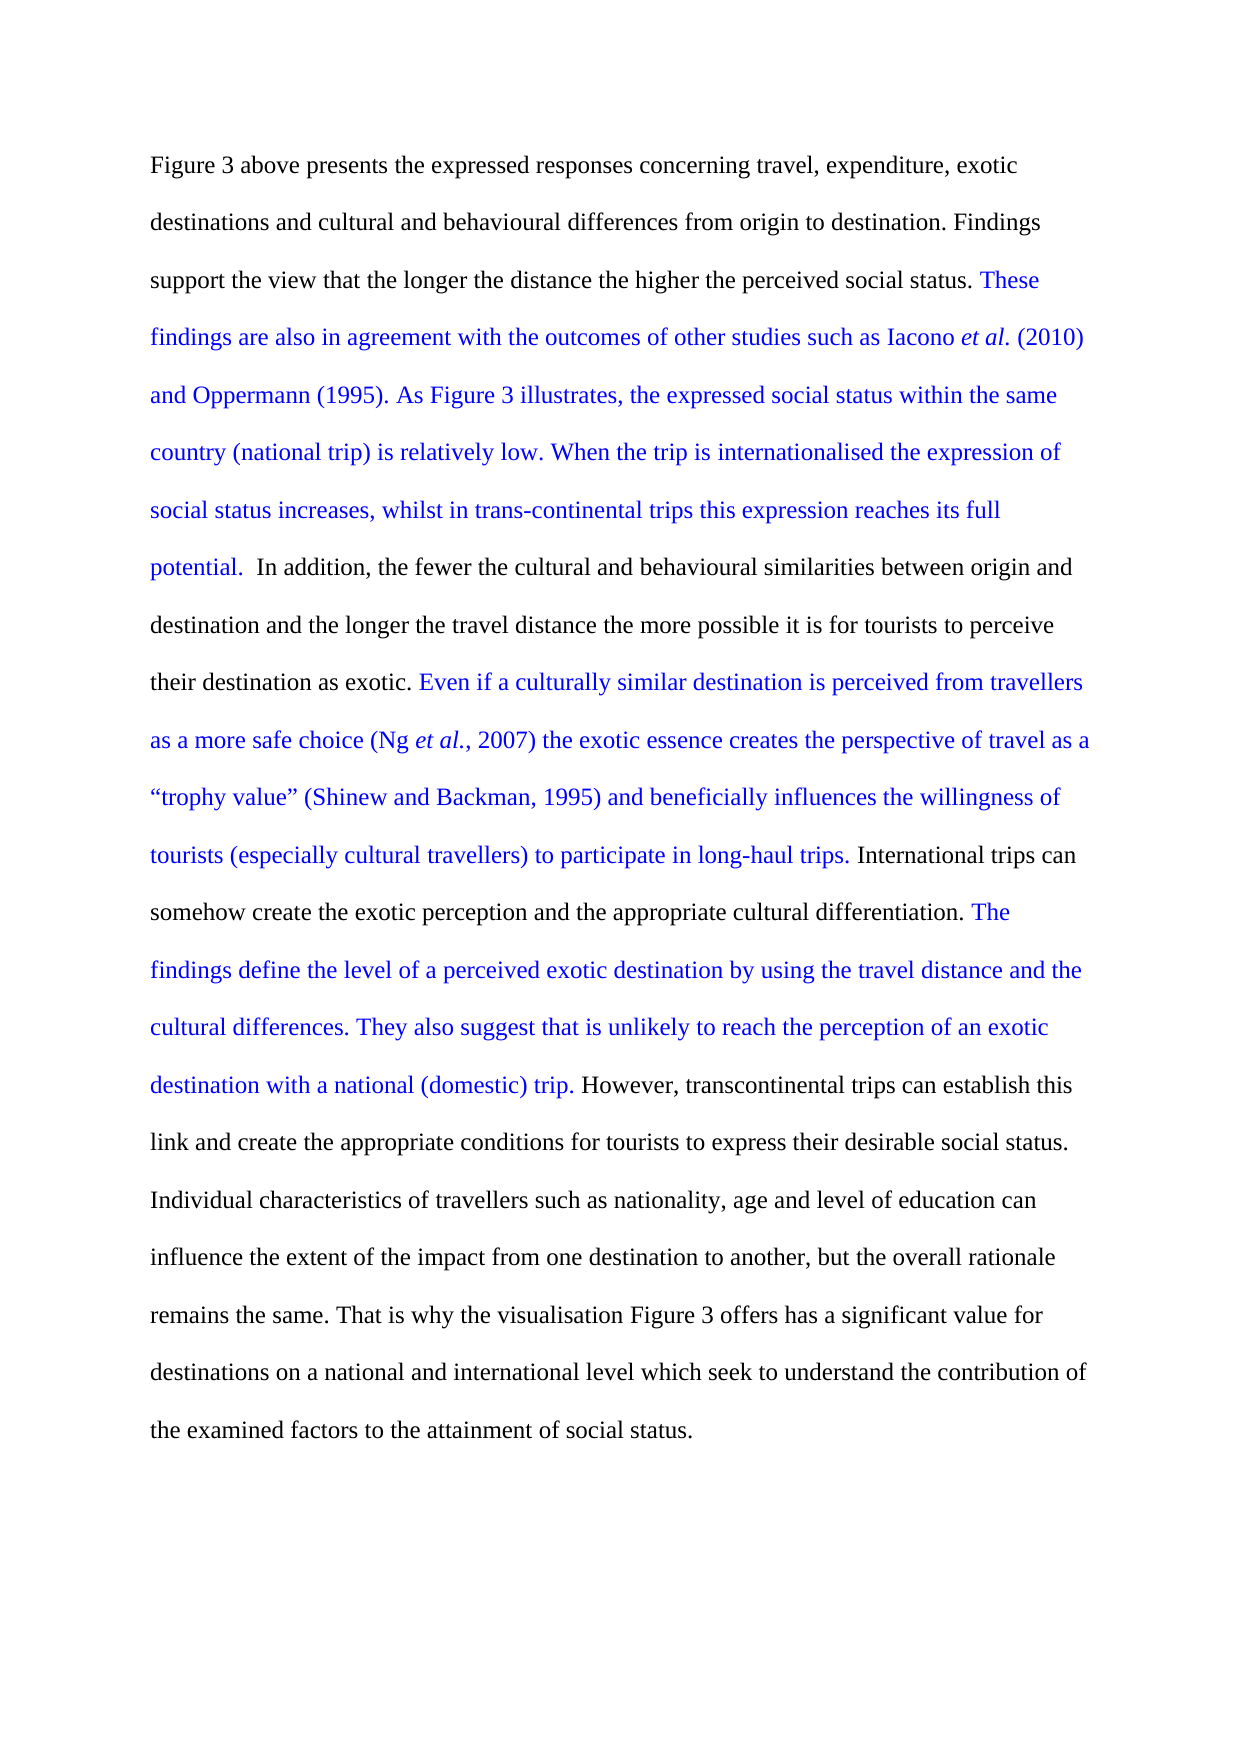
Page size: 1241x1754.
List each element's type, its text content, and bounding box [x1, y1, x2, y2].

text Figure 3 above presents the expressed responses concerning travel, expenditure, exotic destinations and cultural and behavioural differences from origin to destination. Findings support the view that the longer the distance the higher the perceived social status. These findings are also in agreement with the outcomes of other studies such as Iacono et al. (2010) and Oppermann (1995). As Figure 3 illustrates, the expressed social status within the same country (national trip) is relatively low. When the trip is internationalised the expression of social status increases, whilst in trans-continental trips this expression reaches its full potential. In addition, the fewer the cultural and behavioural similarities between origin and destination and the longer the travel distance the more possible it is for tourists to perceive their destination as exotic. Even if a culturally similar destination is perceived from travellers as a more safe choice (Ng et al., 2007) the exotic essence creates the perspective of travel as a “trophy value” (Shinew and Backman, 1995) and beneficially influences the willingness of tourists (especially cultural travellers) to participate in long-haul trips. International trips can somehow create the exotic perception and the appropriate cultural differentiation. The findings define the level of a perceived exotic destination by using the travel distance and the cultural differences. They also suggest that is unlikely to reach the perception of an exotic destination with a national (domestic) trip. However, transcontinental trips can establish this link and create the appropriate conditions for tourists to express their desirable social status. Individual characteristics of travellers such as nationality, age and level of education can influence the extent of the impact from one destination to another, but the overall rationale remains the same. That is why the visualisation Figure 3 offers has a significant value for destinations on a national and international level which seek to understand the contribution of the examined factors to the attainment of social status. [150, 150, 1090, 1444]
